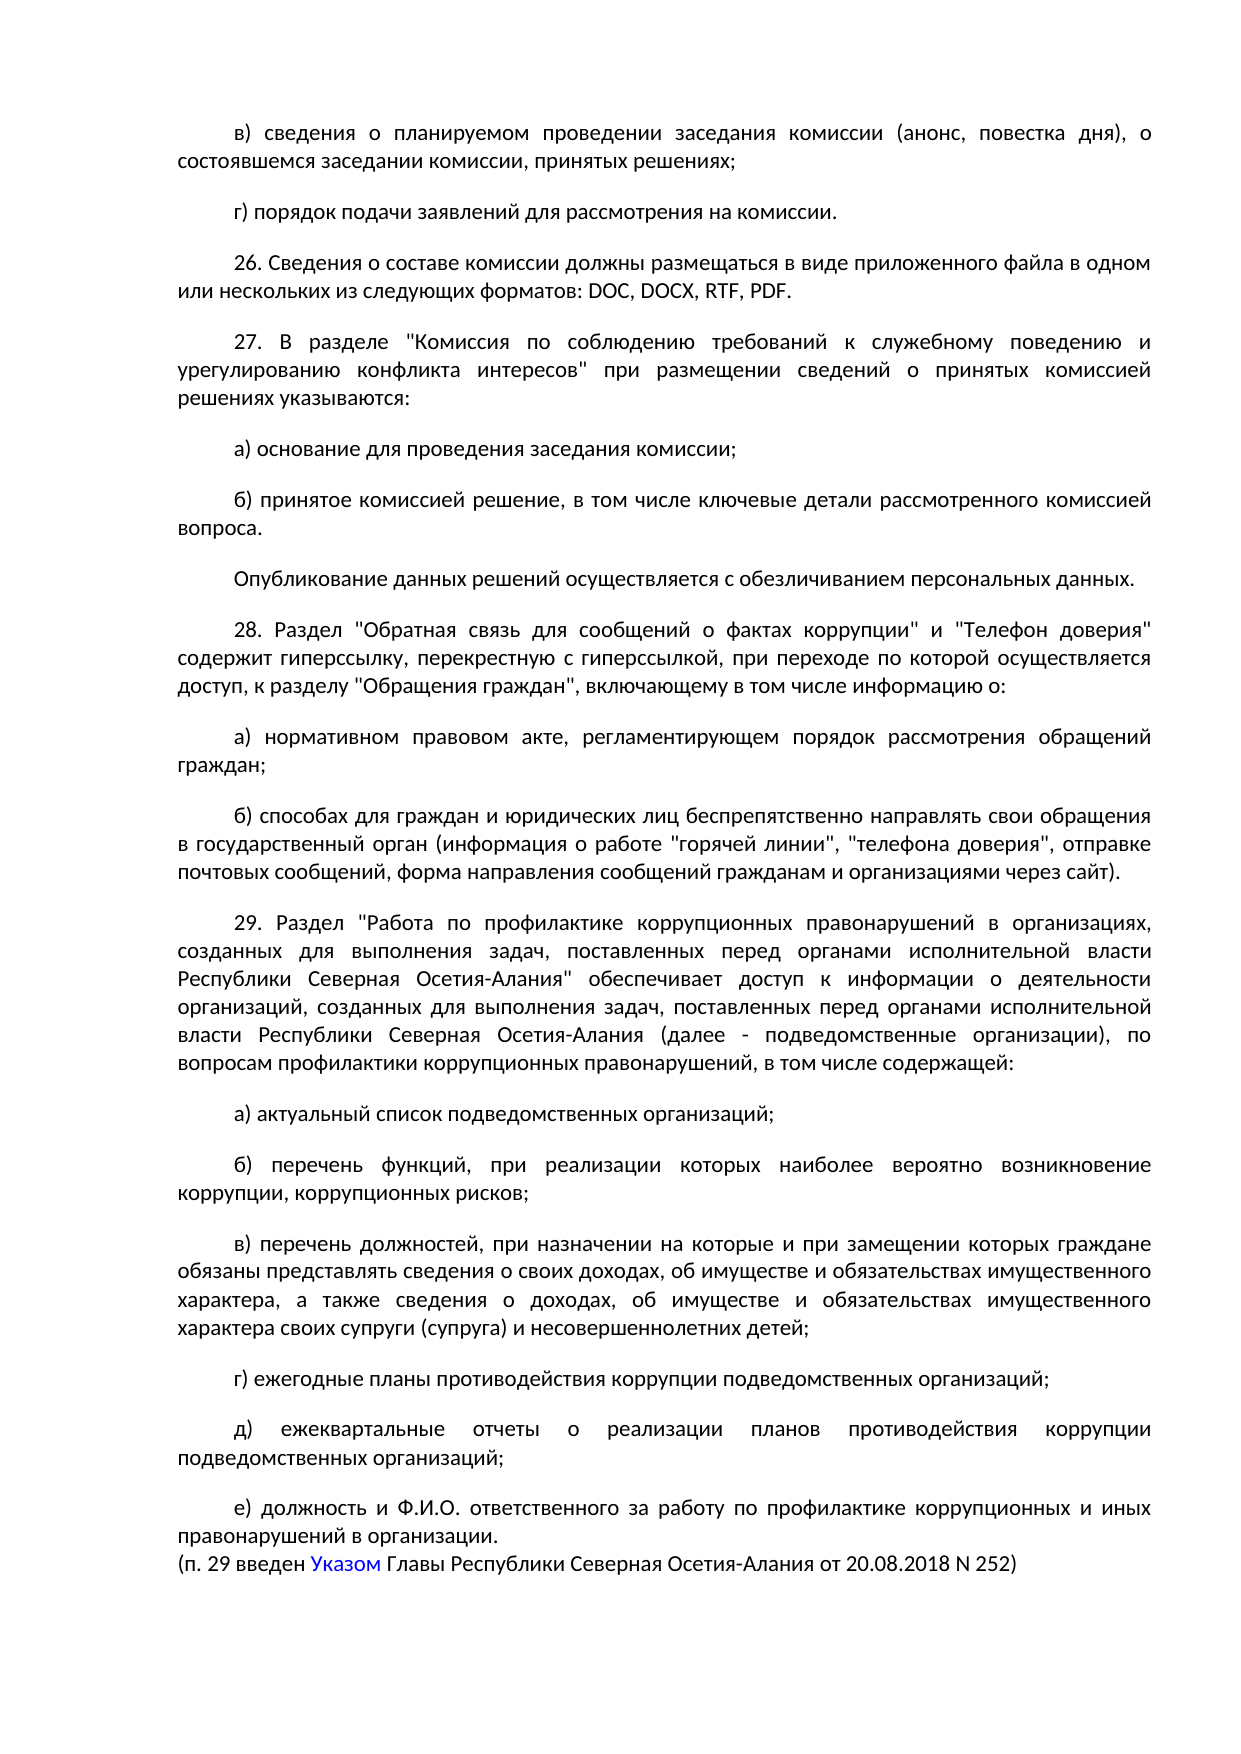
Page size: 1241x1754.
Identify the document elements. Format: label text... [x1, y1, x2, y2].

text в) сведения о планируемом проведении заседания комиссии (анонс, повестка дня), о состоявшемся заседании комиссии, принятых решениях; [177, 118, 1152, 174]
text а) основание для проведения заседания комиссии; [177, 434, 1152, 462]
text г) ежегодные планы противодействия коррупции подведомственных организаций; [177, 1364, 1152, 1392]
text б) перечень функций, при реализации которых наиболее вероятно возникновение коррупции, коррупционных рисков; [177, 1150, 1152, 1206]
text а) нормативном правовом акте, регламентирующем порядок рассмотрения обращений граждан; [177, 722, 1152, 778]
text 26. Сведения о составе комиссии должны размещаться в виде приложенного файла в одном или нескольких из следующих форматов: DOC, DOCX, RTF, PDF. [177, 248, 1152, 304]
text д) ежеквартальные отчеты о реализации планов противодействия коррупции подведомственных организаций; [177, 1414, 1152, 1471]
text 27. В разделе "Комиссия по соблюдению требований к служебному поведению и урегулированию конфликта интересов" при размещении сведений о принятых комиссией решениях указываются: [177, 327, 1152, 411]
text а) актуальный список подведомственных организаций; [177, 1099, 1152, 1127]
text е) должность и Ф.И.О. ответственного за работу по профилактике коррупционных и иных правонарушений в организации. [177, 1493, 1152, 1549]
text Опубликование данных решений осуществляется с обезличиванием персональных данных. [177, 564, 1152, 592]
text 28. Раздел "Обратная связь для сообщений о фактах коррупции" и "Телефон доверия" содержит гиперссылку, перекрестную с гиперссылкой, при переходе по которой осуществляется доступ, к разделу "Обращения граждан", включающему в том числе информацию о: [177, 615, 1152, 699]
text в) перечень должностей, при назначении на которые и при замещении которых граждане обязаны представлять сведения о своих доходах, об имуществе и обязательствах имущественного характера, а также сведения о доходах, об имуществе и обязательствах имущественного характера своих супруги (супруга) и несовершеннолетних детей; [177, 1229, 1152, 1341]
text (п. 29 введен Указом Главы Республики Северная Осетия-Алания от 20.08.2018 N 252) [177, 1549, 1152, 1578]
text 29. Раздел "Работа по профилактике коррупционных правонарушений в организациях, созданных для выполнения задач, поставленных перед органами исполнительной власти Республики Северная Осетия-Алания" обеспечивает доступ к информации о деятельности организаций, созданных для выполнения задач, поставленных перед органами исполнительной власти Республики Северная Осетия-Алания (далее - подведомственные организации), по вопросам профилактики коррупционных правонарушений, в том числе содержащей: [177, 908, 1152, 1076]
text б) принятое комиссией решение, в том числе ключевые детали рассмотренного комиссией вопроса. [177, 485, 1152, 541]
text г) порядок подачи заявлений для рассмотрения на комиссии. [177, 197, 1152, 225]
text б) способах для граждан и юридических лиц беспрепятственно направлять свои обращения в государственный орган (информация о работе "горячей линии", "телефона доверия", отправке почтовых сообщений, форма направления сообщений гражданам и организациями через сайт). [177, 801, 1152, 885]
